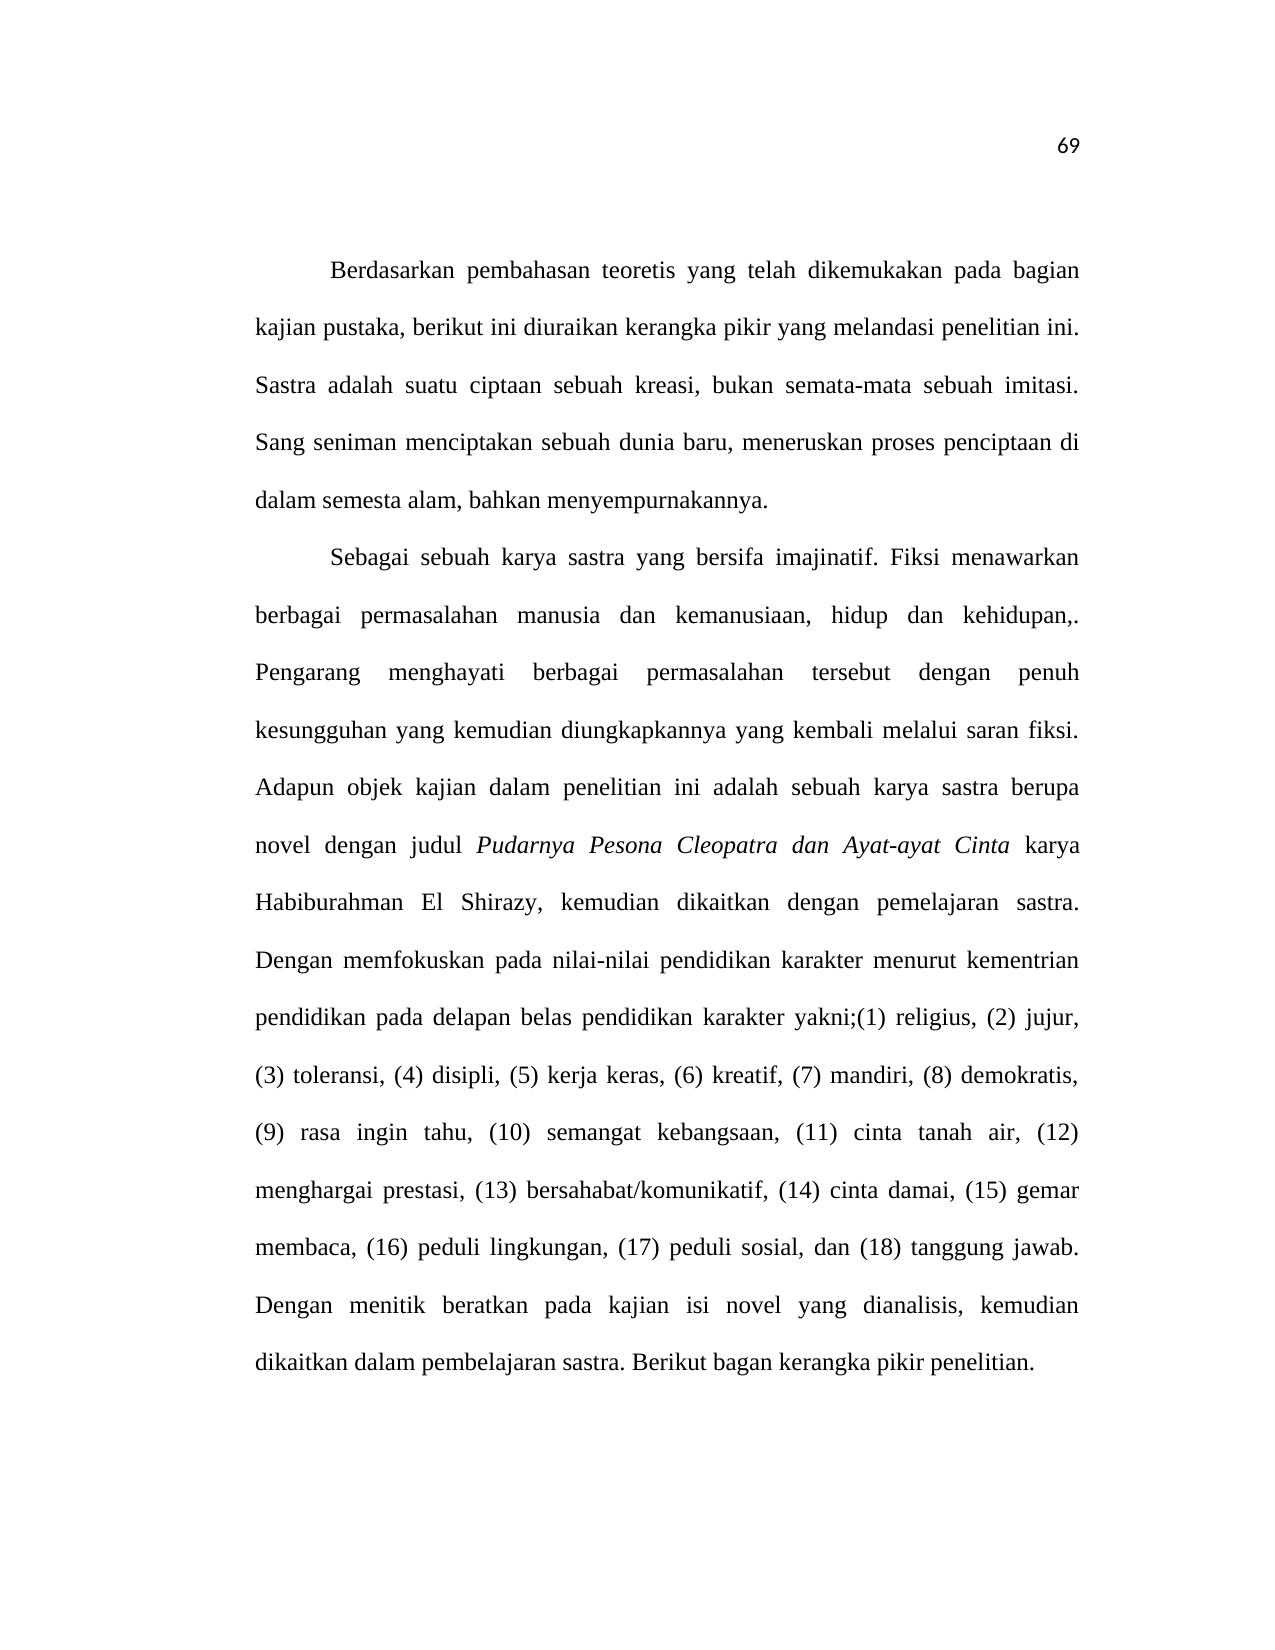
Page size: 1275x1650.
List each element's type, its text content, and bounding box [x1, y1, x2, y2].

text Berdasarkan pembahasan teoretis yang telah dikemukakan pada bagian kajian pustaka, berikut ini diuraikan kerangka pikir yang melandasi penelitian ini. Sastra adalah suatu ciptaan sebuah kreasi, bukan semata-mata sebuah imitasi. Sang seniman menciptakan sebuah dunia baru, meneruskan proses penciptaan di dalam semesta alam, bahkan menyempurnakannya. [255, 255, 1080, 514]
text Sebagai sebuah karya sastra yang bersifa imajinatif. Fiksi menawarkan berbagai permasalahan manusia dan kemanusiaan, hidup dan kehidupan,. Pengarang menghayati berbagai permasalahan tersebut dengan penuh kesungguhan yang kemudian diungkapkannya yang kembali melalui saran fiksi. Adapun objek kajian dalam penelitian ini adalah sebuah karya sastra berupa novel dengan judul Pudarnya Pesona Cleopatra dan Ayat-ayat Cinta karya Habiburahman El Shirazy, kemudian dikaitkan dengan pemelajaran sastra. Dengan memfokuskan pada nilai-nilai pendidikan karakter menurut kementrian pendidikan pada delapan belas pendidikan karakter yakni;(1) religius, (2) jujur, (3) toleransi, (4) disipli, (5) kerja keras, (6) kreatif, (7) mandiri, (8) demokratis, (9) rasa ingin tahu, (10) semangat kebangsaan, (11) cinta tanah air, (12) menghargai prestasi, (13) bersahabat/komunikatif, (14) cinta damai, (15) gemar membaca, (16) peduli lingkungan, (17) peduli sosial, dan (18) tanggung jawab. Dengan menitik beratkan pada kajian isi novel yang dianalisis, kemudian dikaitkan dalam pembelajaran sastra. Berikut bagan kerangka pikir penelitian. [255, 542, 1080, 1376]
